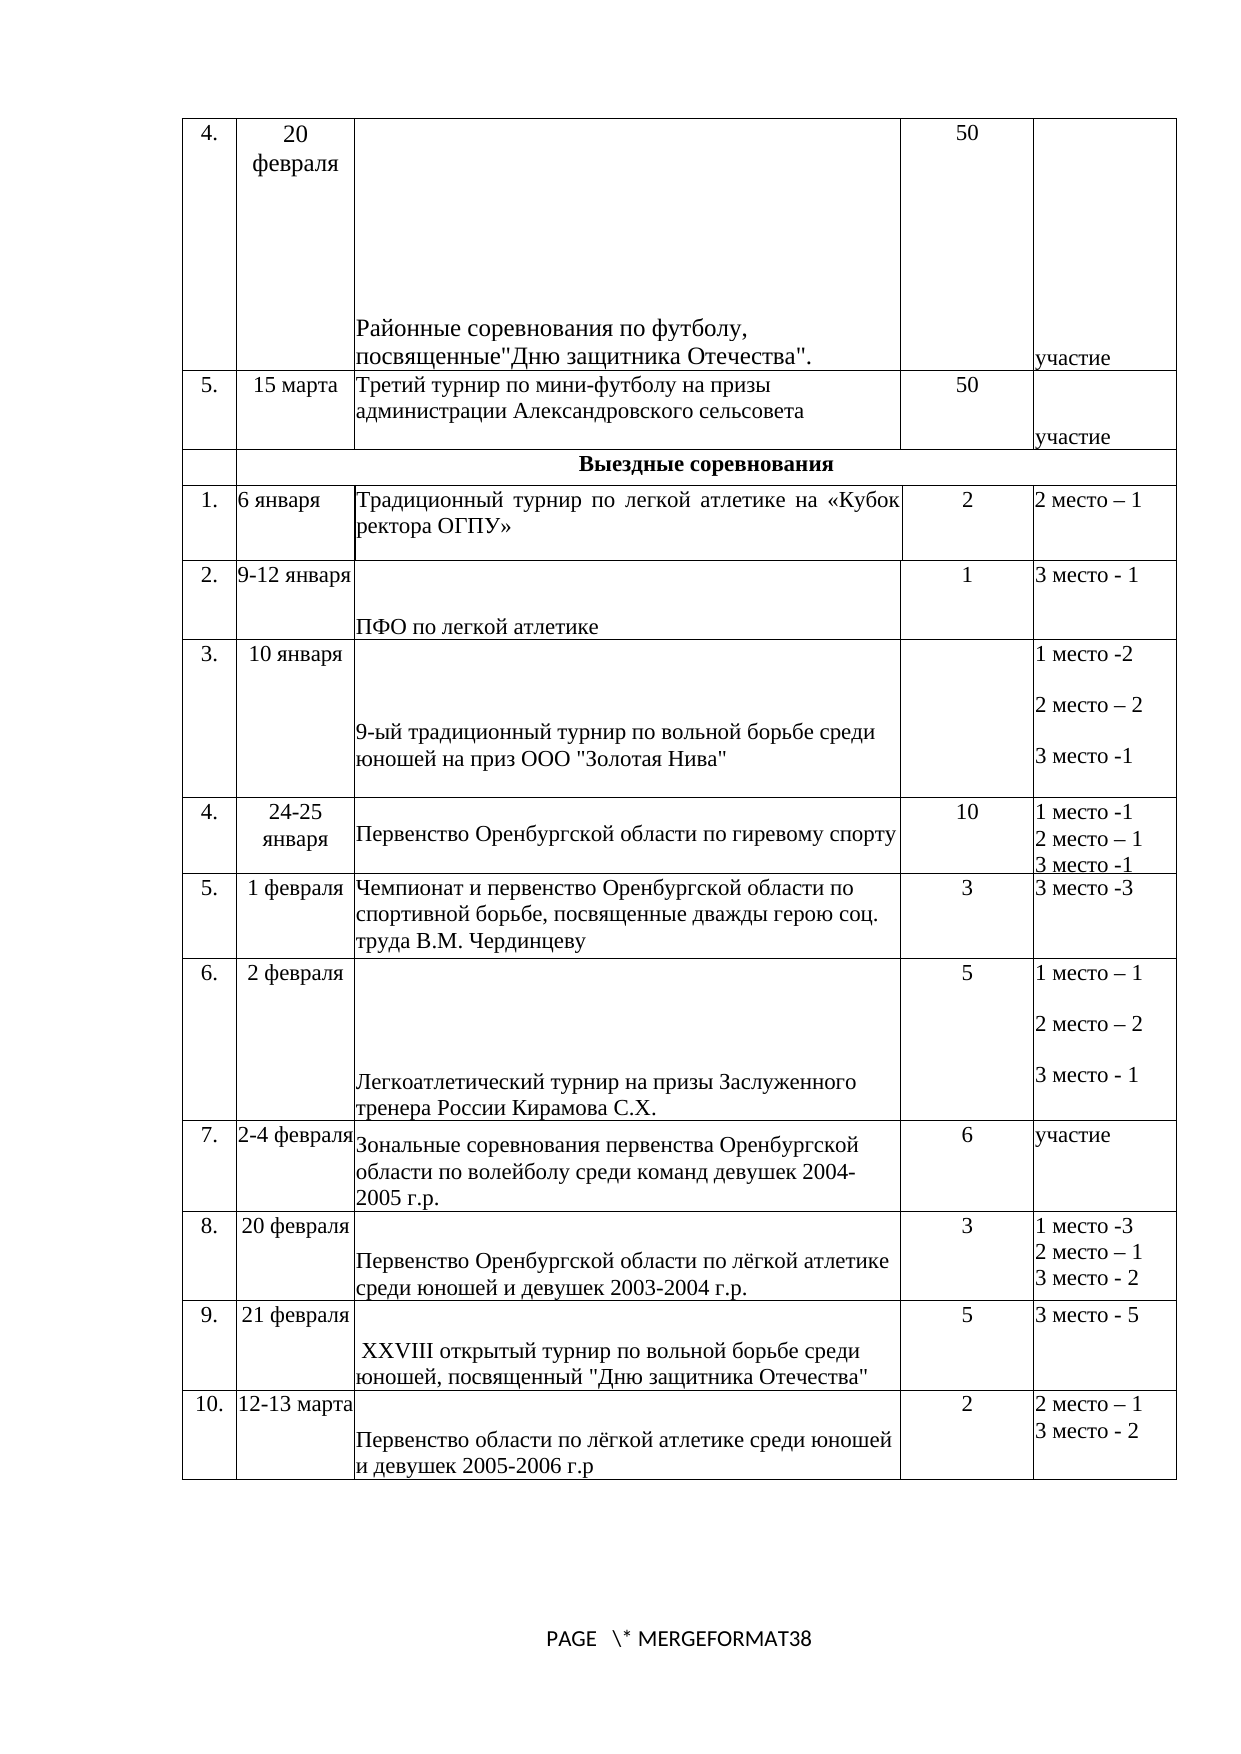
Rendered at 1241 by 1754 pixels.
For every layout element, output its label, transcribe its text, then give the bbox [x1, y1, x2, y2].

table_cell 2 место – 1 3 место - 2 [1034, 1391, 1176, 1478]
table_cell 20 февраля [237, 119, 354, 370]
table_cell 3 [901, 1212, 1033, 1300]
table_cell 5 [901, 959, 1033, 1120]
table_cell 21 февраля [237, 1301, 354, 1389]
table_cell Районные соревнования по футболу, посвященные"Дню защитника Отечества". [355, 119, 900, 370]
table_cell 10 [901, 798, 1033, 873]
table_cell 3 место -3 [1034, 874, 1176, 958]
table_cell 3 [901, 874, 1033, 958]
table_cell 4. [183, 119, 236, 370]
table_cell XXVIII открытый турнир по вольной борьбе среди юношей, посвященный "Дню защитника Отечества" [355, 1301, 900, 1389]
table_cell 2 [901, 1391, 1033, 1478]
table_cell ПФО по легкой атлетике [355, 561, 900, 639]
table_cell участие [1034, 371, 1176, 449]
table_cell 2 место – 1 [1034, 486, 1176, 560]
table_cell 1 место -3 2 место – 1 3 место - 2 [1034, 1212, 1176, 1300]
table_cell 24-25 января [237, 798, 354, 873]
table_cell 20 февраля [237, 1212, 354, 1300]
table_cell 50 [901, 119, 1033, 370]
table_cell участие [1034, 119, 1176, 370]
table_cell 9-12 января [237, 561, 354, 639]
table_cell 7. [183, 1121, 236, 1211]
table_cell 6. [183, 959, 236, 1120]
table_cell 5. [183, 874, 236, 958]
table_cell 9. [183, 1301, 236, 1389]
table_cell 12-13 марта [237, 1391, 354, 1478]
table_cell Легкоатлетический турнир на призы Заслуженного тренера России Кирамова С.Х. [355, 959, 900, 1120]
table_cell 2 [903, 486, 1033, 560]
table_cell 5. [183, 371, 236, 449]
table_cell Выездные соревнования [237, 450, 1176, 485]
table_cell 15 марта [237, 371, 354, 449]
table_cell 6 [901, 1121, 1033, 1211]
table_cell 1 место -2 2 место – 2 3 место -1 [1034, 640, 1176, 797]
table_cell 8. [183, 1212, 236, 1300]
table_cell 10. [183, 1391, 236, 1478]
table_cell 2 февраля [237, 959, 354, 1120]
table_cell 1 место – 1 2 место – 2 3 место - 1 [1034, 959, 1176, 1120]
table_cell 9-ый традиционный турнир по вольной борьбе среди юношей на приз ООО "Золотая Нива" [355, 640, 900, 797]
table_cell Первенство Оренбургской области по гиревому спорту [355, 798, 900, 873]
table_cell [901, 640, 1033, 797]
table_cell 4. [183, 798, 236, 873]
table_cell 1 февраля [237, 874, 354, 958]
table_cell Первенство области по лёгкой атлетике среди юношей и девушек 2005-2006 г.р [355, 1391, 900, 1478]
table_cell Первенство Оренбургской области по лёгкой атлетике среди юношей и девушек 2003-2004 г.р. [355, 1212, 900, 1300]
table_cell 10 января [237, 640, 354, 797]
table_cell Третий турнир по мини-футболу на призы администрации Александровского сельсовета [355, 371, 900, 449]
table_cell 1 место -1 2 место – 1 3 место -1 [1034, 798, 1176, 873]
table_cell Чемпионат и первенство Оренбургской области по спортивной борьбе, посвященные дважды герою соц. труда В.М. Чердинцеву [355, 874, 900, 958]
table_cell 3 место - 5 [1034, 1301, 1176, 1389]
table_cell 1. [183, 486, 236, 560]
table_cell 5 [901, 1301, 1033, 1389]
table_cell 2. [183, 561, 236, 639]
table_cell 3 место - 1 [1034, 561, 1176, 639]
table_cell 50 [901, 371, 1033, 449]
table_cell [183, 450, 236, 485]
table_cell 1 [901, 561, 1033, 639]
table_cell Зональные соревнования первенства Оренбургской области по волейболу среди команд девушек 2004-2005 г.р. [355, 1121, 900, 1211]
table_cell участие [1034, 1121, 1176, 1211]
table_cell Традиционный турнир по легкой атлетике на «Кубок ректора ОГПУ» [356, 486, 902, 560]
table_cell 6 января [237, 486, 354, 560]
table_cell 3. [183, 640, 236, 797]
table_cell 2-4 февраля [237, 1121, 354, 1211]
